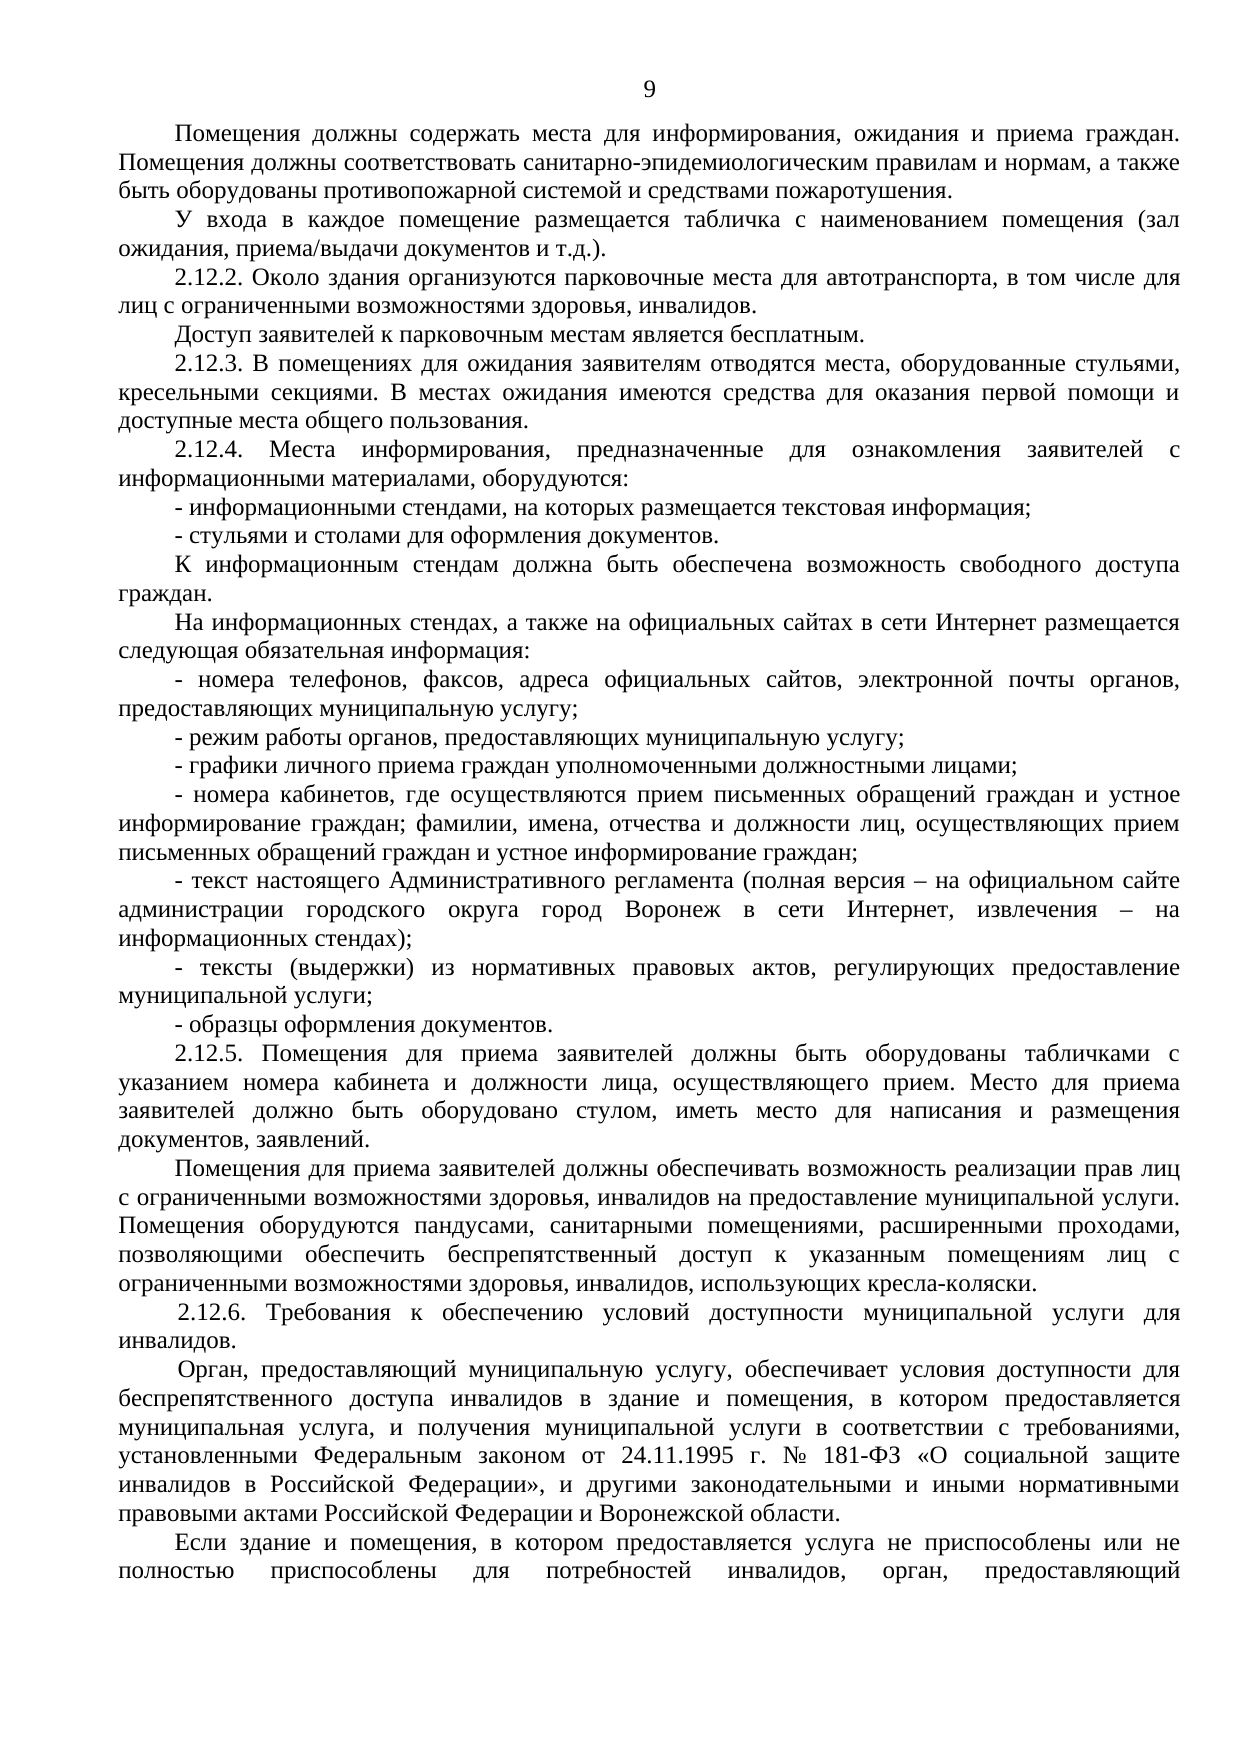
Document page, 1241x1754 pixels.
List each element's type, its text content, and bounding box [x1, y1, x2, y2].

text 2.12.2. Около здания организуются парковочные места для автотранспорта, в том числе для лиц с ограниченными возможностями здоровья, инвалидов. [118, 262, 1181, 319]
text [118, 1527, 1181, 1584]
text - образцы оформления документов. [118, 1009, 1181, 1038]
text 2.12.3. В помещениях для ожидания заявителям отводятся места, оборудованные стульями, кресельными секциями. В местах ожидания имеются средства для оказания первой помощи и доступные места общего пользования. [118, 348, 1181, 434]
text 2.12.5. Помещения для приема заявителей должны быть оборудованы табличками с указанием номера кабинета и должности лица, осуществляющего прием. Место для приема заявителей должно быть оборудовано стулом, иметь место для написания и размещения документов, заявлений. [118, 1038, 1181, 1153]
text - номера кабинетов, где осуществляются прием письменных обращений граждан и устное информирование граждан; фамилии, имена, отчества и должности лиц, осуществляющих прием письменных обращений граждан и устное информирование граждан; [118, 779, 1181, 866]
text - режим работы органов, предоставляющих муниципальную услугу; [118, 722, 1181, 751]
text - графики личного приема граждан уполномоченными должностными лицами; [118, 751, 1181, 779]
text У входа в каждое помещение размещается табличка с наименованием помещения (зал ожидания, приема/выдачи документов и т.д.). [118, 204, 1181, 262]
text - информационными стендами, на которых размещается текстовая информация; [118, 492, 1181, 521]
text Помещения должны содержать места для информирования, ожидания и приема граждан. Помещения должны соответствовать санитарно-эпидемиологическим правилам и нормам, а также быть оборудованы противопожарной системой и средствами пожаротушения. [118, 118, 1181, 204]
text Помещения для приема заявителей должны обеспечивать возможность реализации прав лиц с ограниченными возможностями здоровья, инвалидов на предоставление муниципальной услуги. Помещения оборудуются пандусами, санитарными помещениями, расширенными проходами, позволяющими обеспечить беспрепятственный доступ к указанным помещениям лиц с ограниченными возможностями здоровья, инвалидов, использующих кресла-коляски. [118, 1153, 1181, 1297]
text На информационных стендах, а также на официальных сайтах в сети Интернет размещается следующая обязательная информация: [118, 607, 1181, 664]
text - стульями и столами для оформления документов. [118, 521, 1181, 549]
text Доступ заявителей к парковочным местам является бесплатным. [118, 319, 1181, 348]
text - номера телефонов, факсов, адреса официальных сайтов, электронной почты органов, предоставляющих муниципальную услугу; [118, 664, 1181, 722]
text К информационным стендам должна быть обеспечена возможность свободного доступа граждан. [118, 549, 1181, 607]
text 2.12.6. Требования к обеспечению условий доступности муниципальной услуги для инвалидов. [118, 1297, 1181, 1354]
text 2.12.4. Места информирования, предназначенные для ознакомления заявителей с информационными материалами, оборудуются: [118, 434, 1181, 492]
text - тексты (выдержки) из нормативных правовых актов, регулирующих предоставление муниципальной услуги; [118, 952, 1181, 1009]
text - текст настоящего Административного регламента (полная версия – на официальном сайте администрации городского округа город Воронеж в сети Интернет, извлечения – на информационных стендах); [118, 866, 1181, 952]
text Орган, предоставляющий муниципальную услугу, обеспечивает условия доступности для беспрепятственного доступа инвалидов в здание и помещения, в котором предоставляется муниципальная услуга, и получения муниципальной услуги в соответствии с требованиями, установленными Федеральным законом от 24.11.1995 г. № 181-ФЗ «О социальной защите инвалидов в Российской Федерации», и другими законодательными и иными нормативными правовыми актами Российской Федерации и Воронежской области. [118, 1354, 1181, 1527]
